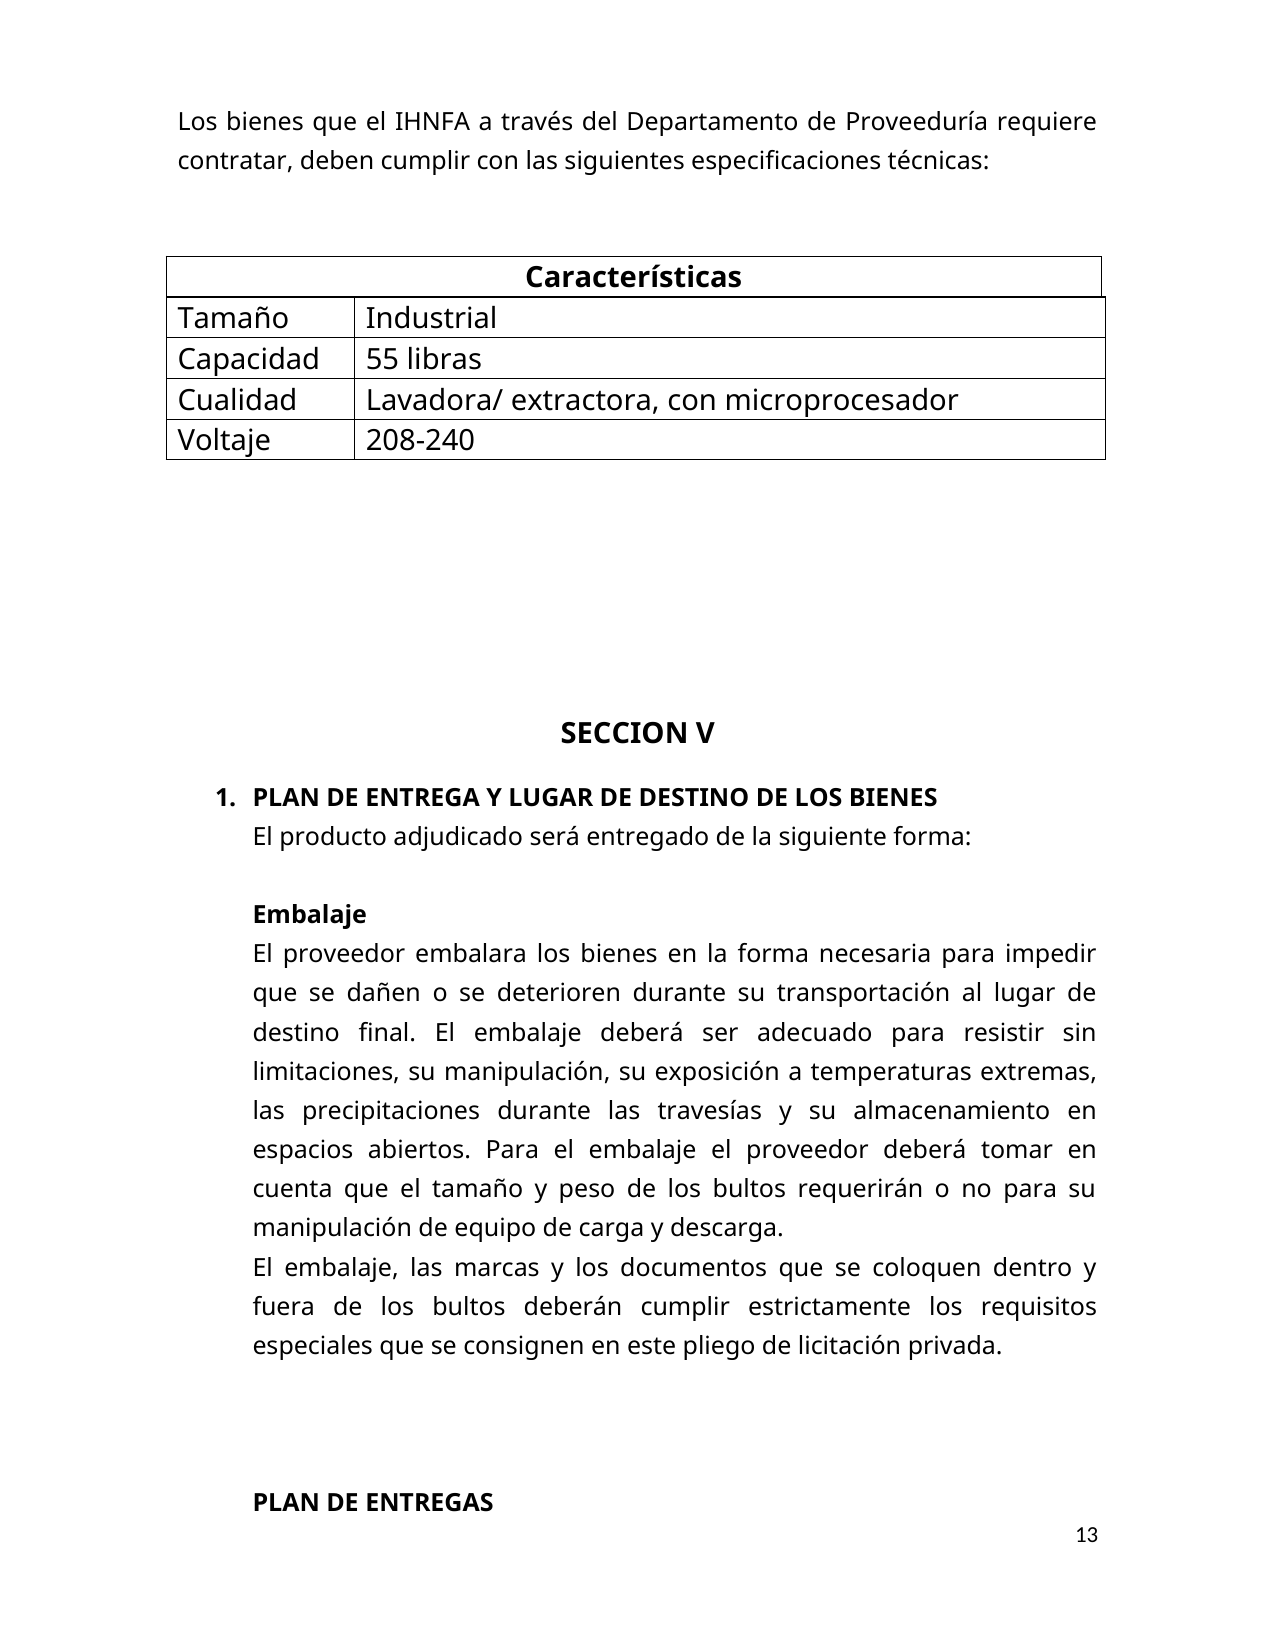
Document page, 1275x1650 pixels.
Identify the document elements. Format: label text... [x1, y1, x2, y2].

list Embalaje [252, 897, 1098, 931]
table_cell Industrial [355, 298, 1105, 337]
table_cell Tamaño [167, 298, 354, 337]
table_cell Cualidad [167, 379, 354, 418]
table_header Características [167, 257, 1101, 296]
table_cell 55 libras [355, 338, 1105, 378]
table_cell 208-240 [355, 420, 1105, 459]
list PLAN DE ENTREGA Y LUGAR DE DESTINO DE LOS BIENES [215, 779, 1098, 813]
list PLAN DE ENTREGAS [252, 1484, 1098, 1518]
table_cell Voltaje [167, 420, 354, 459]
list El proveedor embalara los bienes en la forma necesaria para impedir que se dañen o se deterioren durante su transportación al lugar de destino final. El embalaje deberá ser adecuado para resistir sin limitaciones, su manipulación, su exposición a temperaturas extremas, las precipitaciones durante las travesías y su almacenamiento en espacios abiertos. Para el embalaje el proveedor deberá tomar en cuenta que el tamaño y peso de los bultos requerirán o no para su manipulación de equipo de carga y descarga. [252, 936, 1098, 1244]
list El producto adjudicado será entregado de la siguiente forma: [252, 818, 1098, 852]
table_cell Lavadora/ extractora, con microprocesador [355, 379, 1105, 418]
list El embalaje, las marcas y los documentos que se coloquen dentro y fuera de los bultos deberán cumplir estrictamente los requisitos especiales que se consignen en este pliego de licitación privada. [252, 1249, 1098, 1362]
table_cell Capacidad [167, 338, 354, 378]
text Los bienes que el IHNFA a través del Departamento de Proveeduría requiere contratar, deben cumplir con las siguientes especificaciones técnicas: [177, 103, 1098, 177]
text SECCION V [177, 713, 1098, 752]
